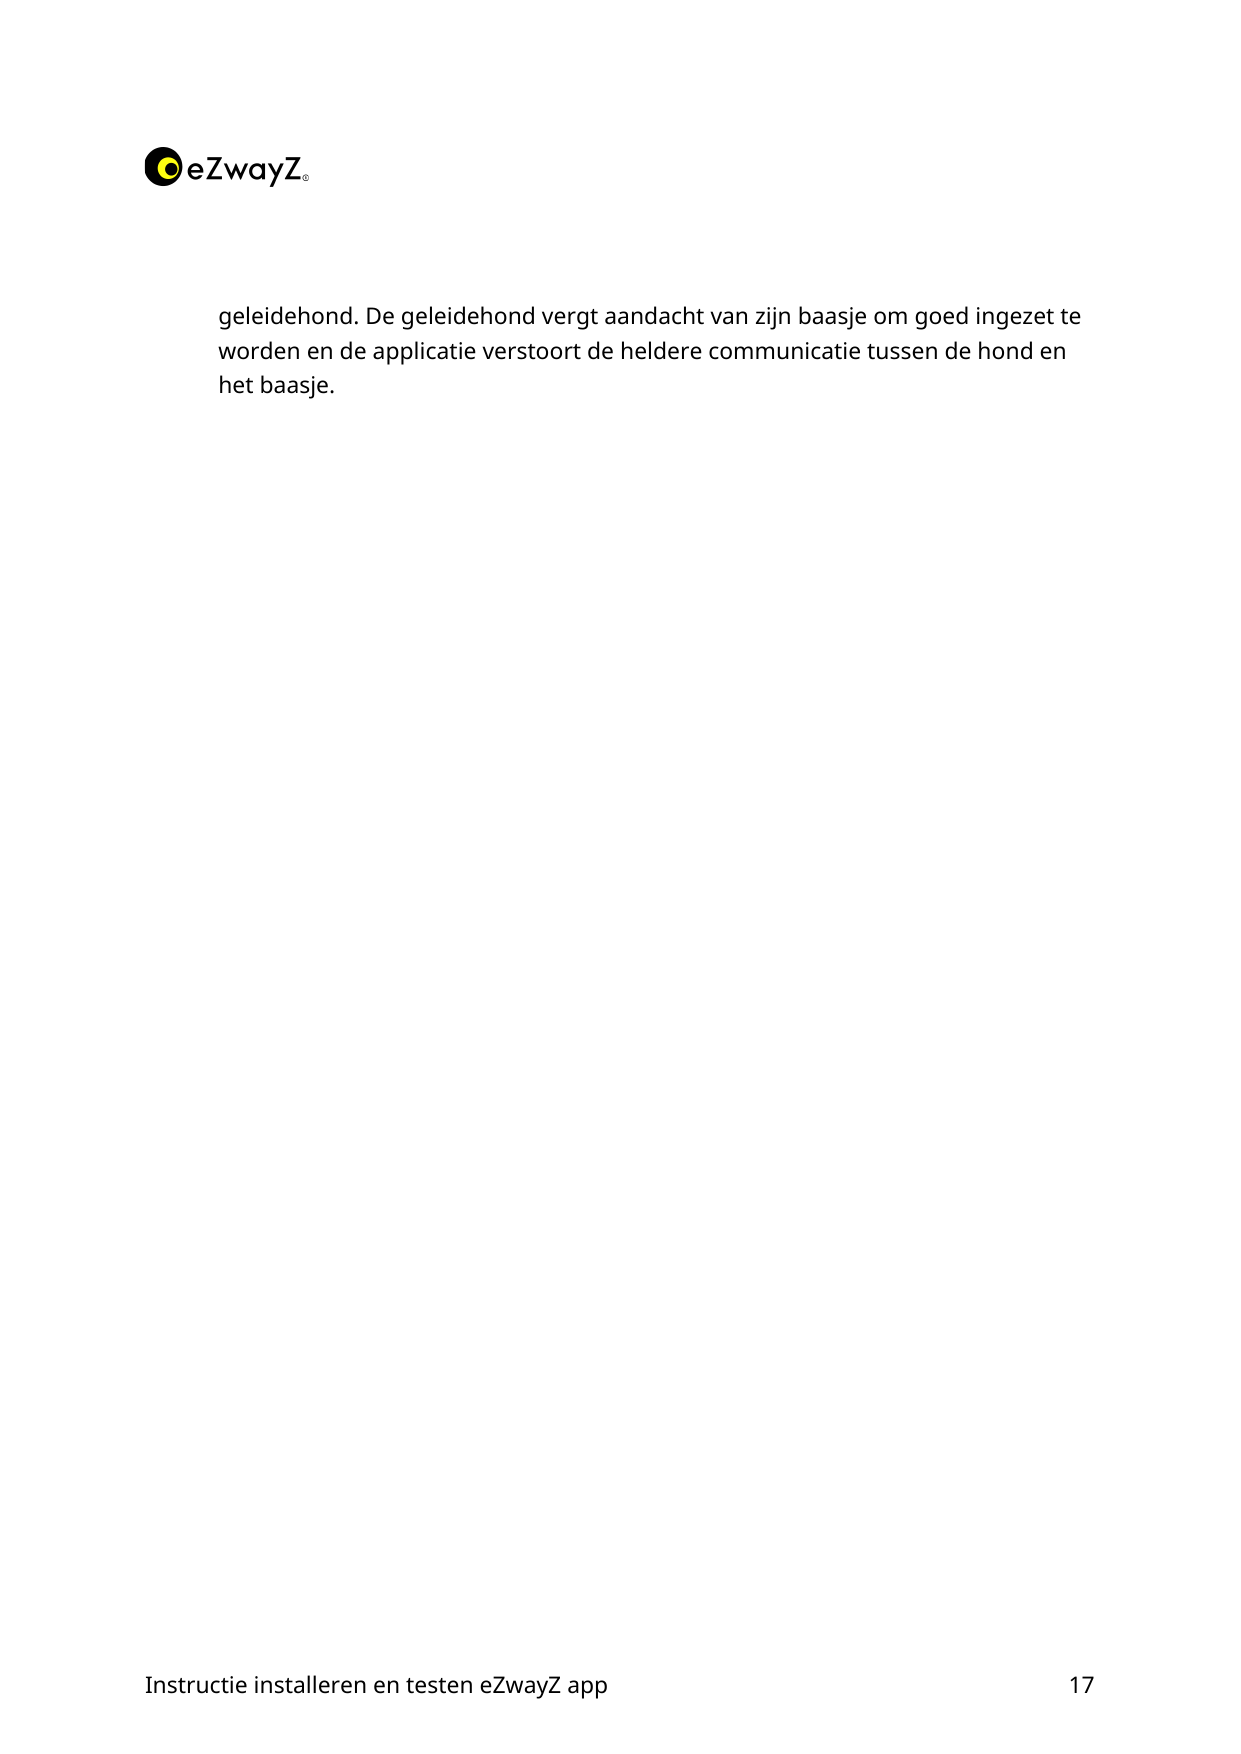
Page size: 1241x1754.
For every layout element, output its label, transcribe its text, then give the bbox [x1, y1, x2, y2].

picture [144, 147, 309, 187]
